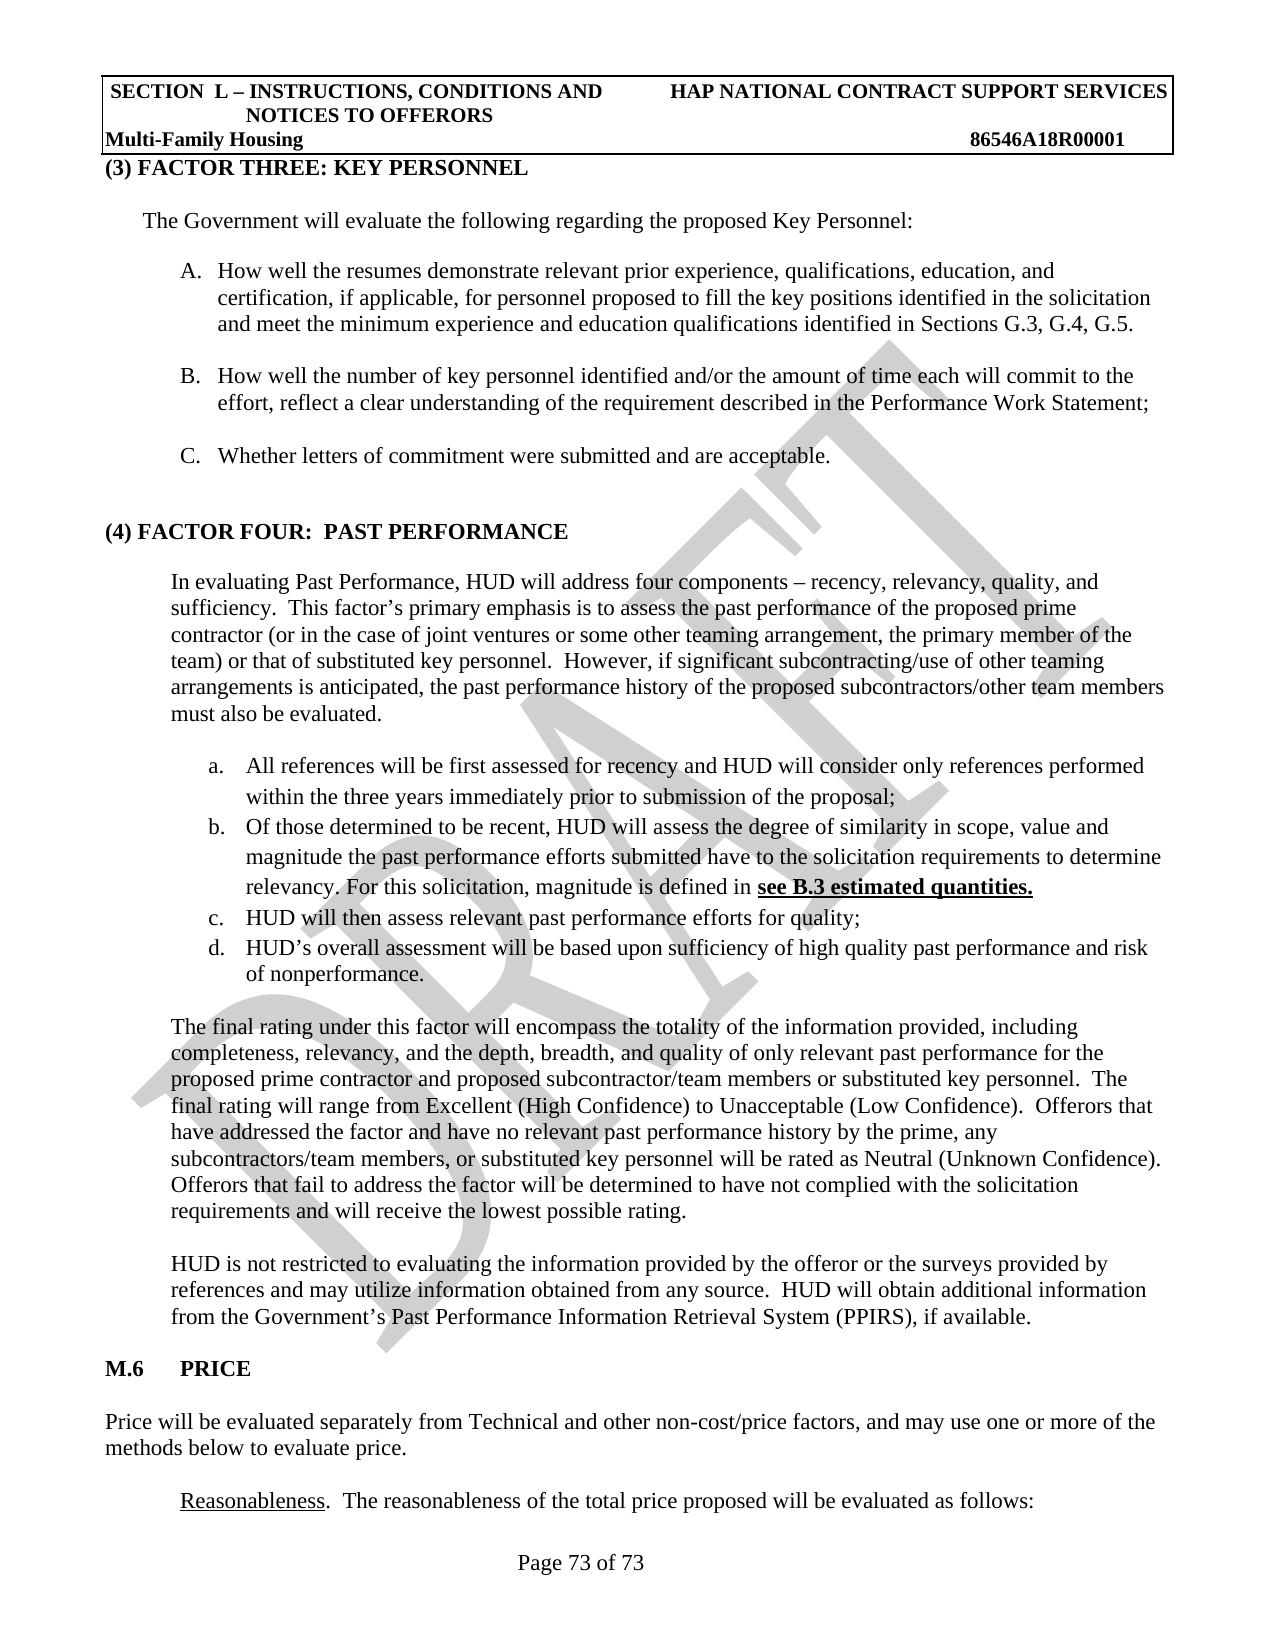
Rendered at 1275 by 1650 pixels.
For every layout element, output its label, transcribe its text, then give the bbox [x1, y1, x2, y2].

list M.6 PRICE [105, 1329, 1170, 1382]
text In evaluating Past Performance, HUD will address four components – recency, relevancy, quality, and sufficiency. This factor’s primary emphasis is to assess the past performance of the proposed prime contractor (or in the case of joint ventures or some other teaming arrangement, the primary member of the team) or that of substituted key personnel. However, if significant subcontracting/use of other teaming arrangements is anticipated, the past performance history of the proposed subcontractors/other team members must also be evaluated. [171, 568, 1170, 726]
text HUD is not restricted to evaluating the information provided by the offeror or the surveys provided by references and may utilize information obtained from any source. HUD will obtain additional information from the Government’s Past Performance Information Retrieval System (PPIRS), if available. [171, 1250, 1170, 1329]
list HUD will then assess relevant past performance efforts for quality; [208, 903, 1170, 930]
text The final rating under this factor will encompass the totality of the information provided, including completeness, relevancy, and the depth, breadth, and quality of only relevant past performance for the proposed prime contractor and proposed subcontractor/team members or substituted key personnel. The final rating will range from Excellent (High Confidence) to Unacceptable (Low Confidence). Offerors that have addressed the factor and have no relevant past performance history by the prime, any subcontractors/team members, or substituted key personnel will be rated as Neutral (Unknown Confidence). Offerors that fail to address the factor will be determined to have not complied with the solicitation requirements and will receive the lowest possible rating. [171, 1013, 1170, 1224]
text The Government will evaluate the following regarding the proposed Key Personnel: [142, 207, 1170, 233]
list Reasonableness. The reasonableness of the total price proposed will be evaluated as follows: [180, 1487, 1170, 1513]
list Of those determined to be recent, HUD will assess the degree of similarity in scope, value and magnitude the past performance efforts submitted have to the solicitation requirements to determine relevancy. For this solicitation, magnitude is defined in see B.3 estimated quantities. [208, 813, 1170, 900]
text Price will be evaluated separately from Technical and other non-cost/price factors, and may use one or more of the methods below to evaluate price. [105, 1408, 1170, 1461]
text (4) FACTOR FOUR: PAST PERFORMANCE [105, 518, 1170, 568]
text C. Whether letters of commitment were submitted and are acceptable. [105, 442, 1170, 468]
list All references will be first assessed for recency and HUD will consider only references performed within the three years immediately prior to submission of the proposal; [208, 752, 1170, 809]
text A. How well the resumes demonstrate relevant prior experience, qualifications, education, and certification, if applicable, for personnel proposed to fill the key positions identified in the solicitation and meet the minimum experience and education qualifications identified in Sections G.3, G.4, G.5. [105, 257, 1170, 336]
list HUD’s overall assessment will be based upon sufficiency of high quality past performance and risk of nonperformance. [208, 934, 1170, 986]
text (3) FACTOR THREE: KEY PERSONNEL [105, 155, 1170, 181]
text B. How well the number of key personnel identified and/or the amount of time each will commit to the effort, reflect a clear understanding of the requirement described in the Performance Work Statement; [105, 363, 1170, 415]
